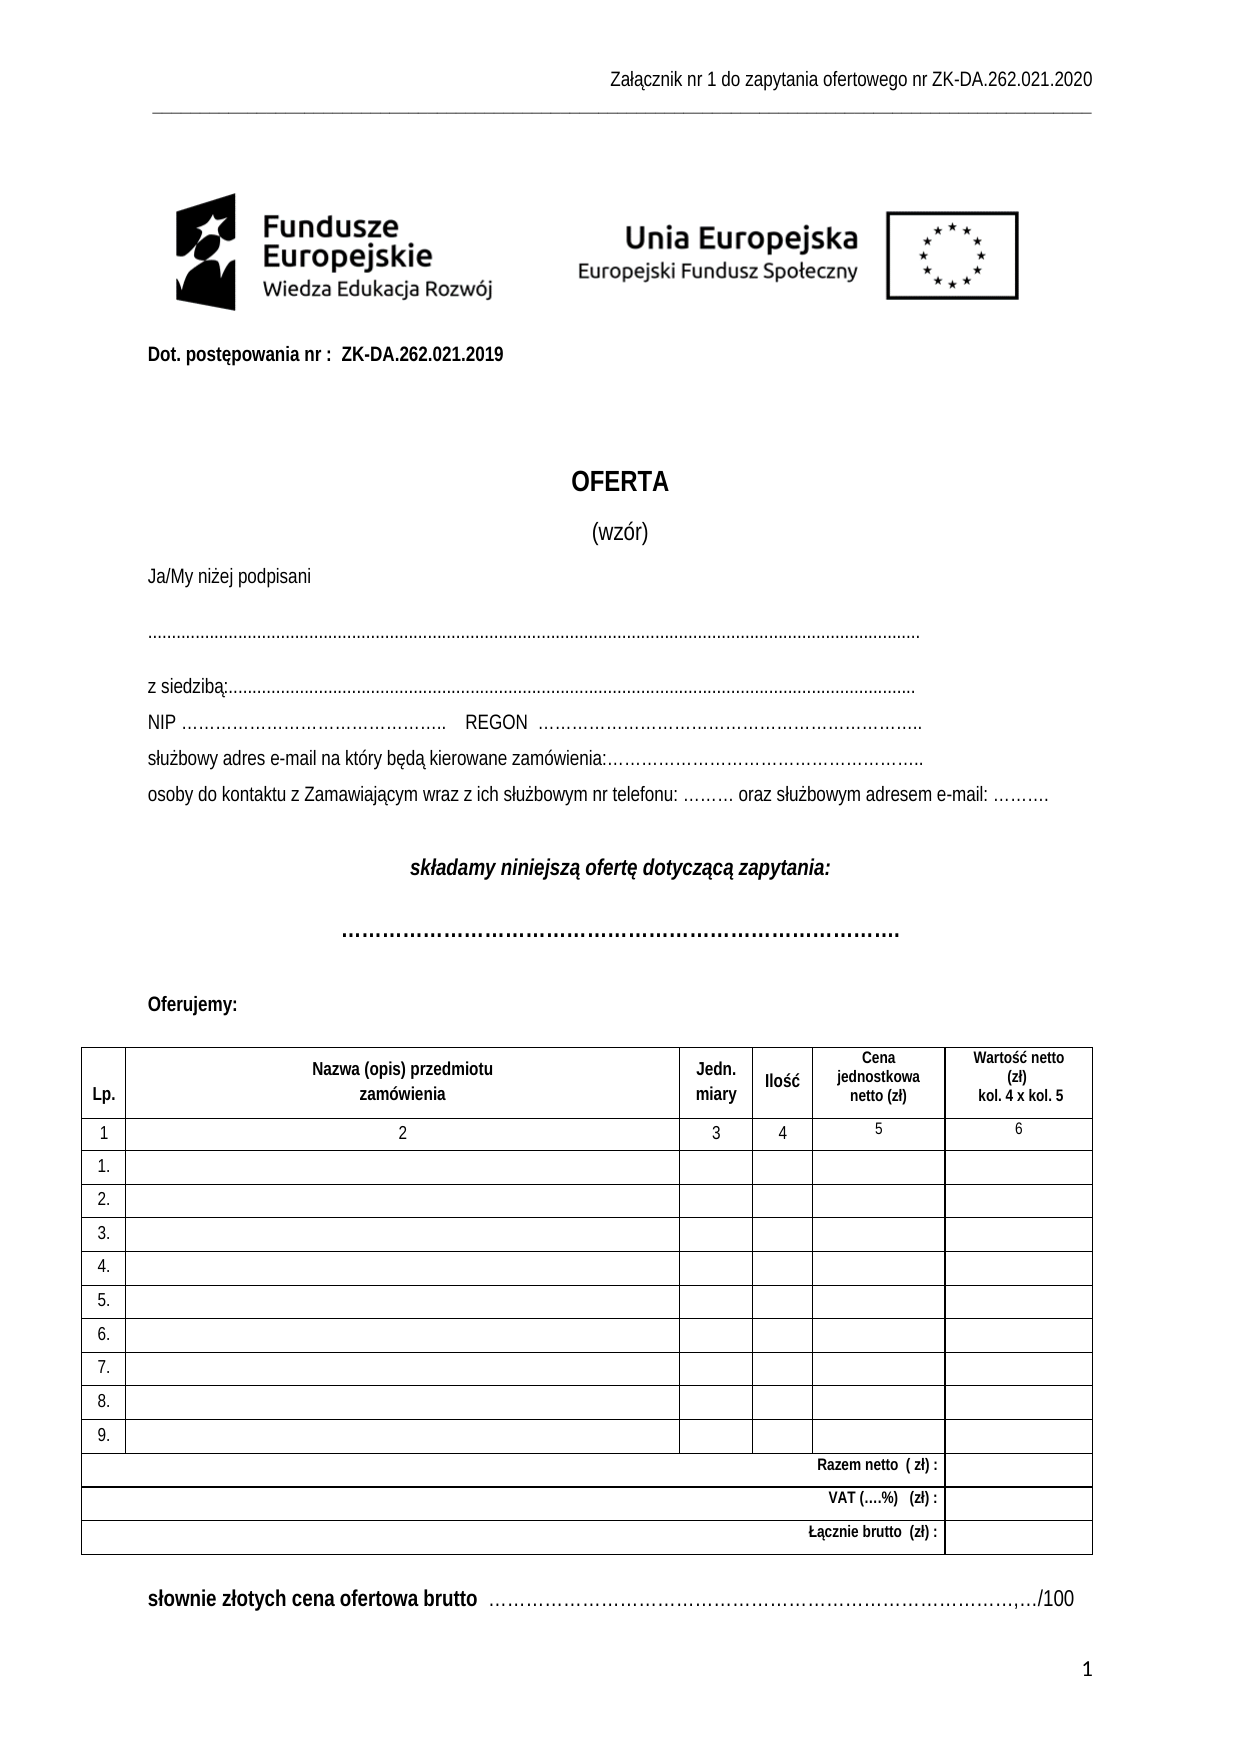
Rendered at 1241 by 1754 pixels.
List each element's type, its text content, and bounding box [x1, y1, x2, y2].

table_cell 6 [946, 1119, 1092, 1150]
table_cell [753, 1420, 812, 1453]
table_cell [126, 1286, 679, 1318]
table_cell [946, 1185, 1092, 1217]
table_cell [946, 1521, 1092, 1554]
table_cell [680, 1319, 752, 1352]
table_cell [126, 1252, 679, 1284]
table_cell Łącznie brutto (zł) : [82, 1521, 944, 1554]
table_cell 3. [82, 1218, 125, 1251]
text z siedzibą:................................................................................................................................................. [148, 674, 1093, 698]
table_cell [946, 1319, 1092, 1352]
table_cell 1. [82, 1151, 125, 1183]
table_cell 4. [82, 1252, 125, 1284]
table_cell [946, 1252, 1092, 1284]
table_cell 7. [82, 1353, 125, 1385]
table_cell [753, 1319, 812, 1352]
table_cell 6. [82, 1319, 125, 1352]
table_cell [946, 1353, 1092, 1385]
table_cell [680, 1218, 752, 1251]
table_cell 9. [82, 1420, 125, 1453]
table_header Lp. [82, 1048, 125, 1118]
table_cell [813, 1386, 944, 1419]
table_cell [753, 1218, 812, 1251]
table_cell [680, 1286, 752, 1318]
table_cell [813, 1420, 944, 1453]
table_cell [680, 1151, 752, 1183]
table_cell [946, 1386, 1092, 1419]
table_header Wartość netto (zł) kol. 4 x kol. 5 [946, 1048, 1092, 1118]
table_cell [753, 1386, 812, 1419]
table_header Jedn. miary [680, 1048, 752, 1118]
text słownie złotych cena ofertowa brutto …………………………………………………………………………,…/100 [148, 1585, 1093, 1611]
table_cell VAT (….%) (zł) : [82, 1488, 944, 1520]
table_cell 3 [680, 1119, 752, 1150]
table_cell Razem netto ( zł) : [82, 1454, 944, 1486]
picture [147, 165, 1048, 340]
text składamy niniejszą ofertę dotyczącą zapytania: [148, 854, 1093, 880]
text osoby do kontaktu z Zamawiającym wraz z ich służbowym nr telefonu: ……… oraz służbowym adresem e-mail: ………. [148, 782, 1093, 806]
table_cell [946, 1286, 1092, 1318]
table_cell [126, 1420, 679, 1453]
table_header Nazwa (opis) przedmiotu zamówienia [126, 1048, 679, 1118]
table_cell [126, 1319, 679, 1352]
table_cell [680, 1353, 752, 1385]
table_cell [126, 1218, 679, 1251]
table_cell [126, 1353, 679, 1385]
table_cell 5. [82, 1286, 125, 1318]
table_cell [680, 1252, 752, 1284]
table_cell 8. [82, 1386, 125, 1419]
table_cell [126, 1386, 679, 1419]
table_cell 2 [126, 1119, 679, 1150]
table_cell [753, 1252, 812, 1284]
text ................................................................................................................................................................... [148, 619, 1093, 643]
table_cell [813, 1218, 944, 1251]
text NIP ……………………………………….. REGON ………………………………………………………….. [148, 710, 1093, 734]
table_cell [126, 1151, 679, 1183]
table_cell 5 [813, 1119, 944, 1150]
table_cell [680, 1185, 752, 1217]
table_cell [946, 1488, 1092, 1520]
table_cell [813, 1151, 944, 1183]
table_cell [680, 1386, 752, 1419]
table_cell [946, 1218, 1092, 1251]
table_cell [753, 1185, 812, 1217]
table_cell [813, 1252, 944, 1284]
table_cell [813, 1185, 944, 1217]
text służbowy adres e-mail na który będą kierowane zamówienia:……………………………………………….. [148, 746, 1093, 770]
table_cell 4 [753, 1119, 812, 1150]
table_cell [813, 1319, 944, 1352]
table_header Ilość [753, 1048, 812, 1118]
table_cell 2. [82, 1185, 125, 1217]
table_cell [946, 1420, 1092, 1453]
table_cell [753, 1353, 812, 1385]
table_cell [680, 1420, 752, 1453]
table_cell [753, 1151, 812, 1183]
text Dot. postępowania nr : ZK-DA.262.021.2019 [148, 342, 1093, 366]
table_cell [946, 1151, 1092, 1183]
table_cell [813, 1353, 944, 1385]
text OFERTA [148, 464, 1093, 497]
table_cell [753, 1286, 812, 1318]
text Ja/My niżej podpisani [148, 564, 1093, 588]
table_cell 1 [82, 1119, 125, 1150]
text ………………………………………………………………………. [148, 914, 1093, 943]
table_cell [946, 1454, 1092, 1486]
table_cell [813, 1286, 944, 1318]
table_cell [126, 1185, 679, 1217]
table_header Cena jednostkowa netto (zł) [813, 1048, 944, 1118]
text Oferujemy: [148, 992, 1093, 1016]
text (wzór) [148, 516, 1093, 545]
